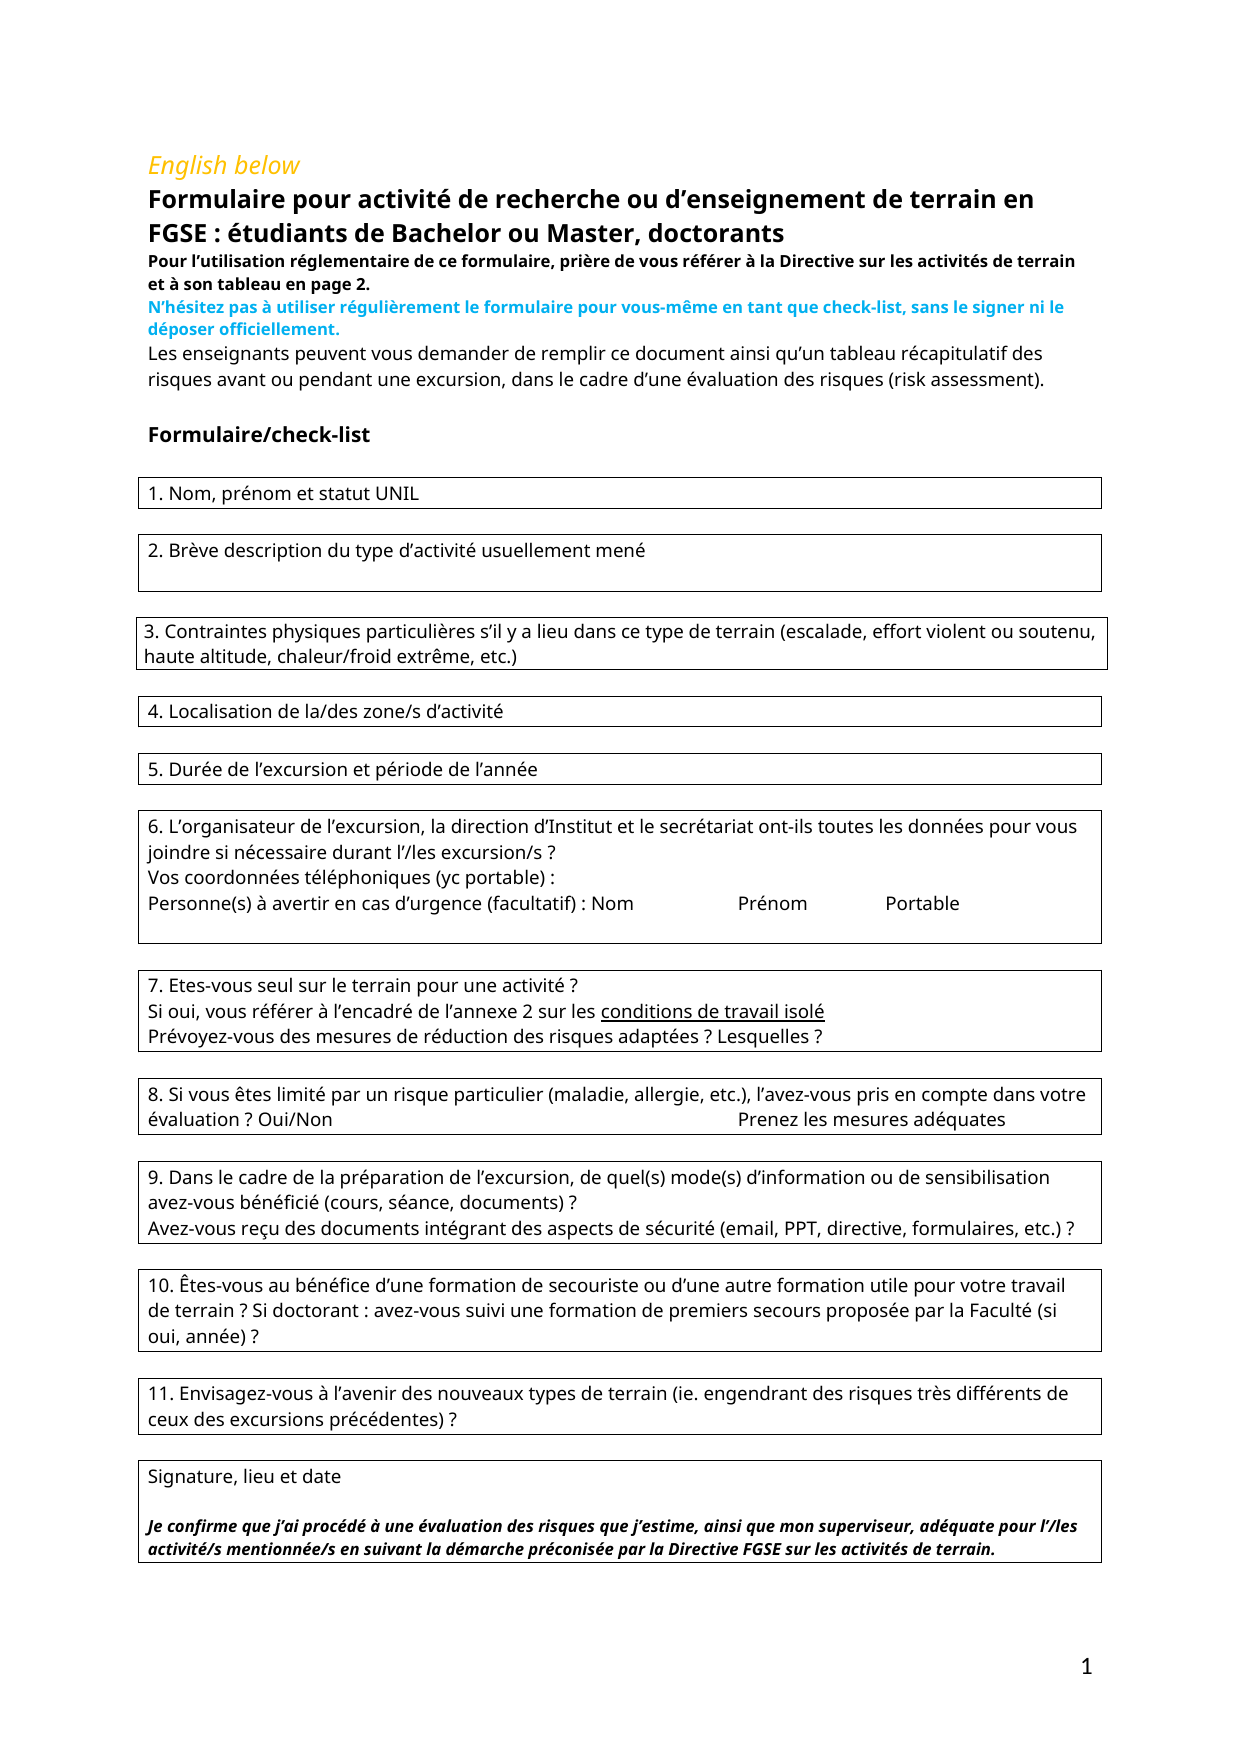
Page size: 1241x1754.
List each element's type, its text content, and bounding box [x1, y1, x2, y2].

text English below [148, 148, 1093, 182]
text Signature, lieu et date [139, 1461, 1101, 1489]
text N’hésitez pas à utiliser régulièrement le formulaire pour vous-même en tant que check-list, sans le signer ni le déposer officiellement. [148, 295, 1093, 341]
text 2. Brève description du type d’activité usuellement mené [139, 535, 1101, 563]
text 5. Durée de l’excursion et période de l’année [139, 754, 1101, 784]
text 9. Dans le cadre de la préparation de l’excursion, de quel(s) mode(s) d’information ou de sensibilisation avez-vous bénéficié (cours, séance, documents) ? [139, 1162, 1101, 1212]
text Si oui, vous référer à l’encadré de l’annexe 2 sur les conditions de travail isolé [148, 998, 1093, 1021]
text Avez-vous reçu des documents intégrant des aspects de sécurité (email, PPT, directive, formulaires, etc.) ? [139, 1212, 1101, 1243]
text Formulaire/check-list [148, 420, 1093, 448]
text 11. Envisagez-vous à l’avenir des nouveaux types de terrain (ie. engendrant des risques très différents de ceux des excursions précédentes) ? [139, 1379, 1101, 1434]
text Les enseignants peuvent vous demander de remplir ce document ainsi qu’un tableau récapitulatif des risques avant ou pendant une excursion, dans le cadre d’une évaluation des risques (risk assessment). [148, 341, 1093, 392]
text 8. Si vous êtes limité par un risque particulier (maladie, allergie, etc.), l’avez-vous pris en compte dans votre évaluation ? Oui/Non Prenez les mesures adéquates [139, 1079, 1101, 1134]
text Personne(s) à avertir en cas d’urgence (facultatif) : Nom Prénom Portable [148, 890, 1093, 916]
text 10. Êtes-vous au bénéfice d’une formation de secouriste ou d’une autre formation utile pour votre travail de terrain ? Si doctorant : avez-vous suivi une formation de premiers secours proposée par la Faculté (si oui, année) ? [139, 1270, 1101, 1351]
text Prévoyez-vous des mesures de réduction des risques adaptées ? Lesquelles ? [139, 1021, 1101, 1051]
table_header 3. Contraintes physiques particulières s’il y a lieu dans ce type de terrain (escalade, effort violent ou soutenu, haute altitude, chaleur/froid extrême, etc.) [137, 618, 1107, 669]
text Pour l’utilisation réglementaire de ce formulaire, prière de vous référer à la Directive sur les activités de terrain et à son tableau en page 2. [148, 250, 1093, 295]
text 4. Localisation de la/des zone/s d’activité [139, 697, 1101, 726]
text Je confirme que j’ai procédé à une évaluation des risques que j’estime, ainsi que mon superviseur, adéquate pour l’/les activité/s mentionnée/s en suivant la démarche préconisée par la Directive FGSE sur les activités de terrain. [139, 1511, 1101, 1562]
text Formulaire pour activité de recherche ou d’enseignement de terrain en FGSE : étudiants de Bachelor ou Master, doctorants [148, 182, 1093, 250]
text 7. Etes-vous seul sur le terrain pour une activité ? [139, 971, 1101, 998]
text 6. L’organisateur de l’excursion, la direction d’Institut et le secrétariat ont-ils toutes les données pour vous joindre si nécessaire durant l’/les excursion/s ? [139, 811, 1101, 864]
text Vos coordonnées téléphoniques (yc portable) : [148, 864, 1093, 890]
text 1. Nom, prénom et statut UNIL [139, 478, 1101, 508]
